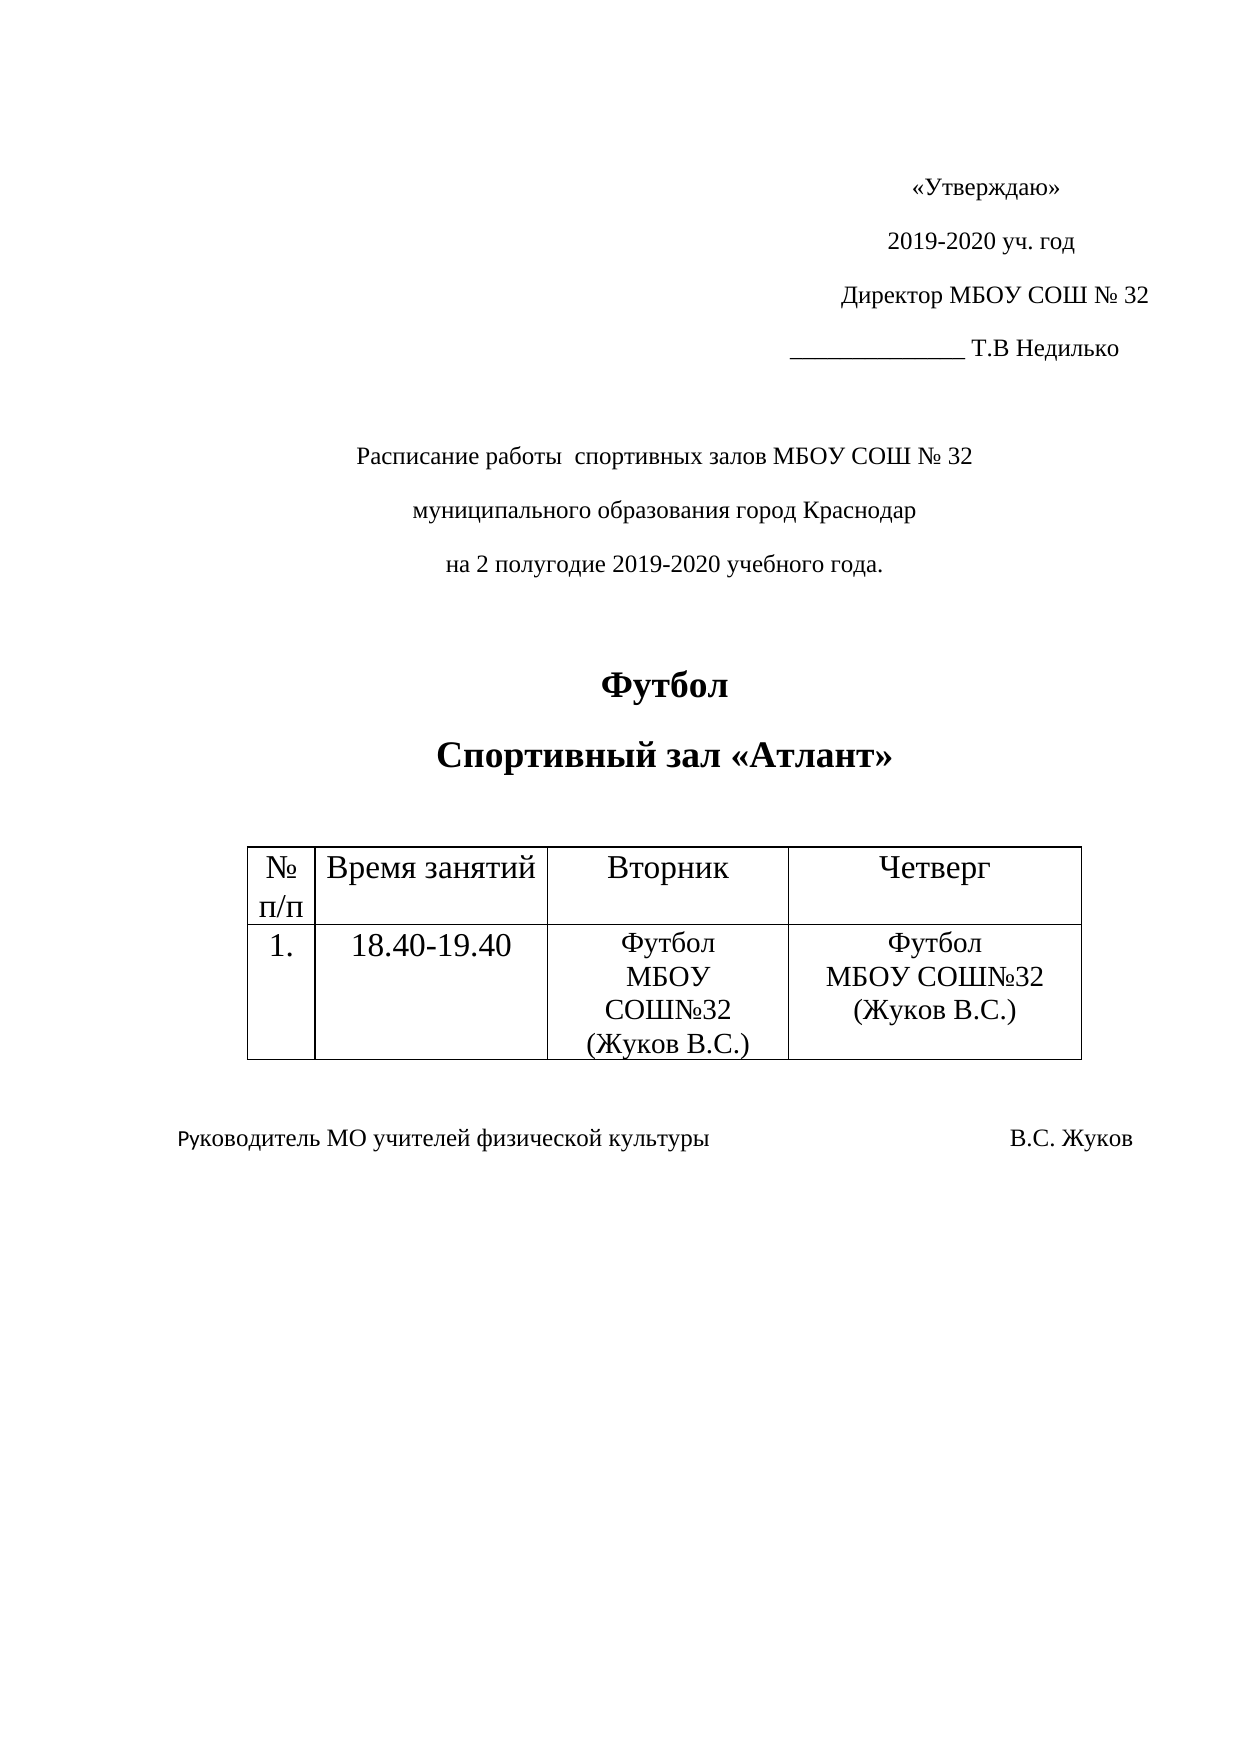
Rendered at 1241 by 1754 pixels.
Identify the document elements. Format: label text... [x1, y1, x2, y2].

table_header Вторник [548, 848, 788, 924]
text 2019-2020 уч. год [177, 226, 1075, 254]
text Расписание работы спортивных залов МБОУ СОШ № 32 [177, 441, 1152, 470]
table_cell Футбол МБОУ СОШ№32 (Жуков В.С.) [548, 925, 788, 1059]
table_header Четверг [789, 848, 1081, 924]
text Руководитель МО учителей физической культуры В.С. Жуков [177, 1123, 1152, 1152]
table_cell 18.40-19.40 [316, 925, 547, 1059]
text муниципального образования город Краснодар [177, 495, 1152, 524]
text Директор МБОУ СОШ № 32 [177, 280, 1149, 308]
table_header Время занятий [316, 848, 547, 924]
table_cell Футбол МБОУ СОШ№32 (Жуков В.С.) [789, 925, 1081, 1059]
table_header № п/п [248, 848, 314, 924]
text ______________ Т.В Недилько [177, 333, 1119, 362]
text на 2 полугодие 2019-2020 учебного года. [177, 549, 1152, 578]
table_cell 1. [248, 925, 314, 1059]
text Футбол [177, 662, 1152, 705]
text «Утверждаю» [177, 172, 1060, 201]
text Спортивный зал «Атлант» [177, 733, 1152, 776]
